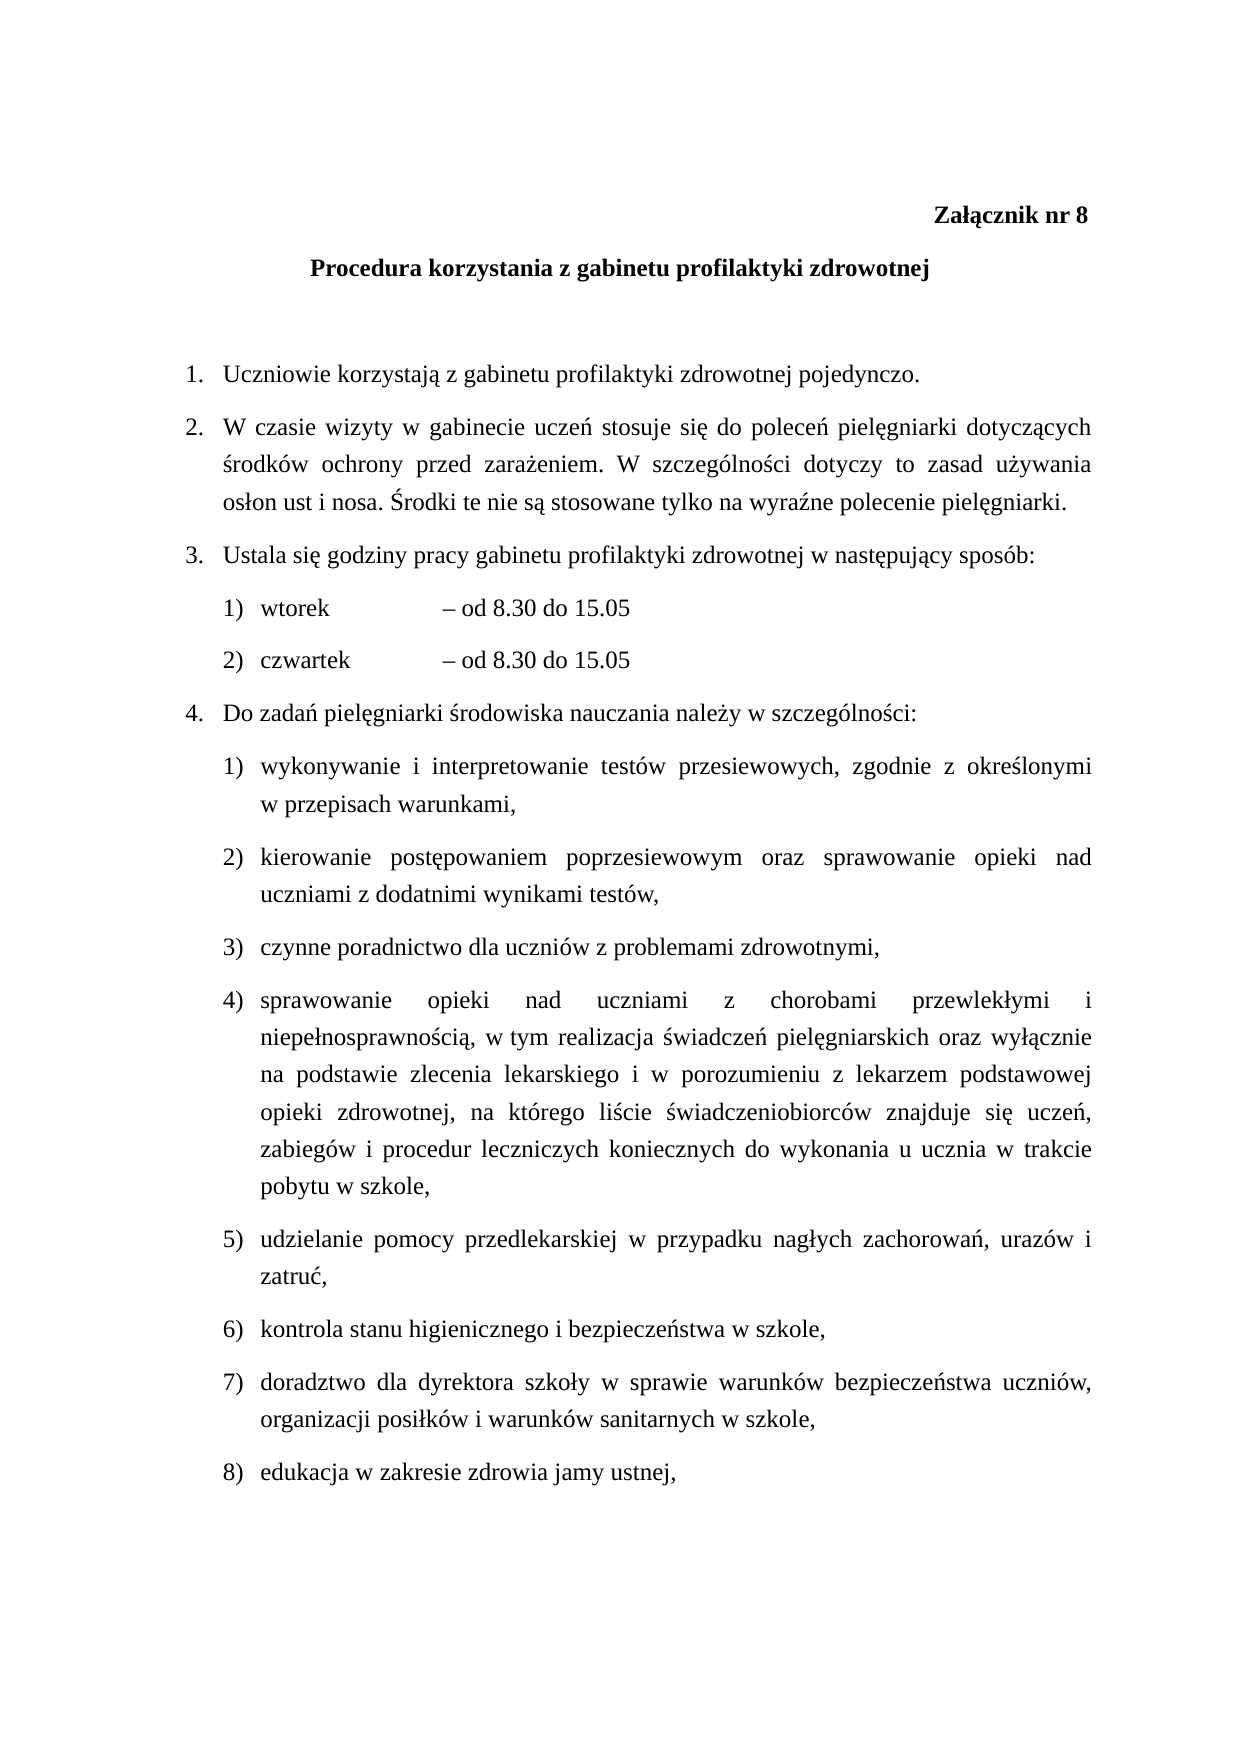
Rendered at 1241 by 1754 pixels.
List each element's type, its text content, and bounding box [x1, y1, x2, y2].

list sprawowanie opieki nad uczniami z chorobami przewlekłymi i niepełnosprawnością, w tym realizacja świadczeń pielęgniarskich oraz wyłącznie na podstawie zlecenia lekarskiego i w porozumieniu z lekarzem podstawowej opieki zdrowotnej, na którego liście świadczeniobiorców znajduje się uczeń, zabiegów i procedur leczniczych koniecznych do wykonania u ucznia w trakcie pobytu w szkole, [223, 985, 1093, 1200]
list doradztwo dla dyrektora szkoły w sprawie warunków bezpieczeństwa uczniów, organizacji posiłków i warunków sanitarnych w szkole, [223, 1367, 1093, 1433]
list kierowanie postępowaniem poprzesiewowym oraz sprawowanie opieki nad uczniami z dodatnimi wynikami testów, [223, 842, 1093, 908]
list udzielanie pomocy przedlekarskiej w przypadku nagłych zachorowań, urazów i zatruć, [223, 1224, 1093, 1290]
list wtorek – od 8.30 do 15.05 [223, 593, 1093, 621]
list kontrola stanu higienicznego i bezpieczeństwa w szkole, [223, 1314, 1093, 1343]
text Procedura korzystania z gabinetu profilaktyki zdrowotnej [148, 253, 1093, 282]
list czwartek – od 8.30 do 15.05 [223, 646, 1093, 674]
list edukacja w zakresie zdrowia jamy ustnej, [223, 1457, 1093, 1486]
list W czasie wizyty w gabinecie uczeń stosuje się do poleceń pielęgniarki dotyczących środków ochrony przed zarażeniem. W szczególności dotyczy to zasad używania osłon ust i nosa. Środki te nie są stosowane tylko na wyraźne polecenie pielęgniarki. [185, 412, 1093, 516]
list czynne poradnictwo dla uczniów z problemami zdrowotnymi, [223, 932, 1093, 961]
text Załącznik nr 8 [148, 201, 1093, 229]
list Ustala się godziny pracy gabinetu profilaktyki zdrowotnej w następujący sposób: [185, 540, 1093, 568]
list wykonywanie i interpretowanie testów przesiewowych, zgodnie z określonymi w przepisach warunkami, [223, 751, 1093, 817]
list Do zadań pielęgniarki środowiska nauczania należy w szczególności: [185, 698, 1093, 727]
list Uczniowie korzystają z gabinetu profilaktyki zdrowotnej pojedynczo. [185, 359, 1093, 388]
